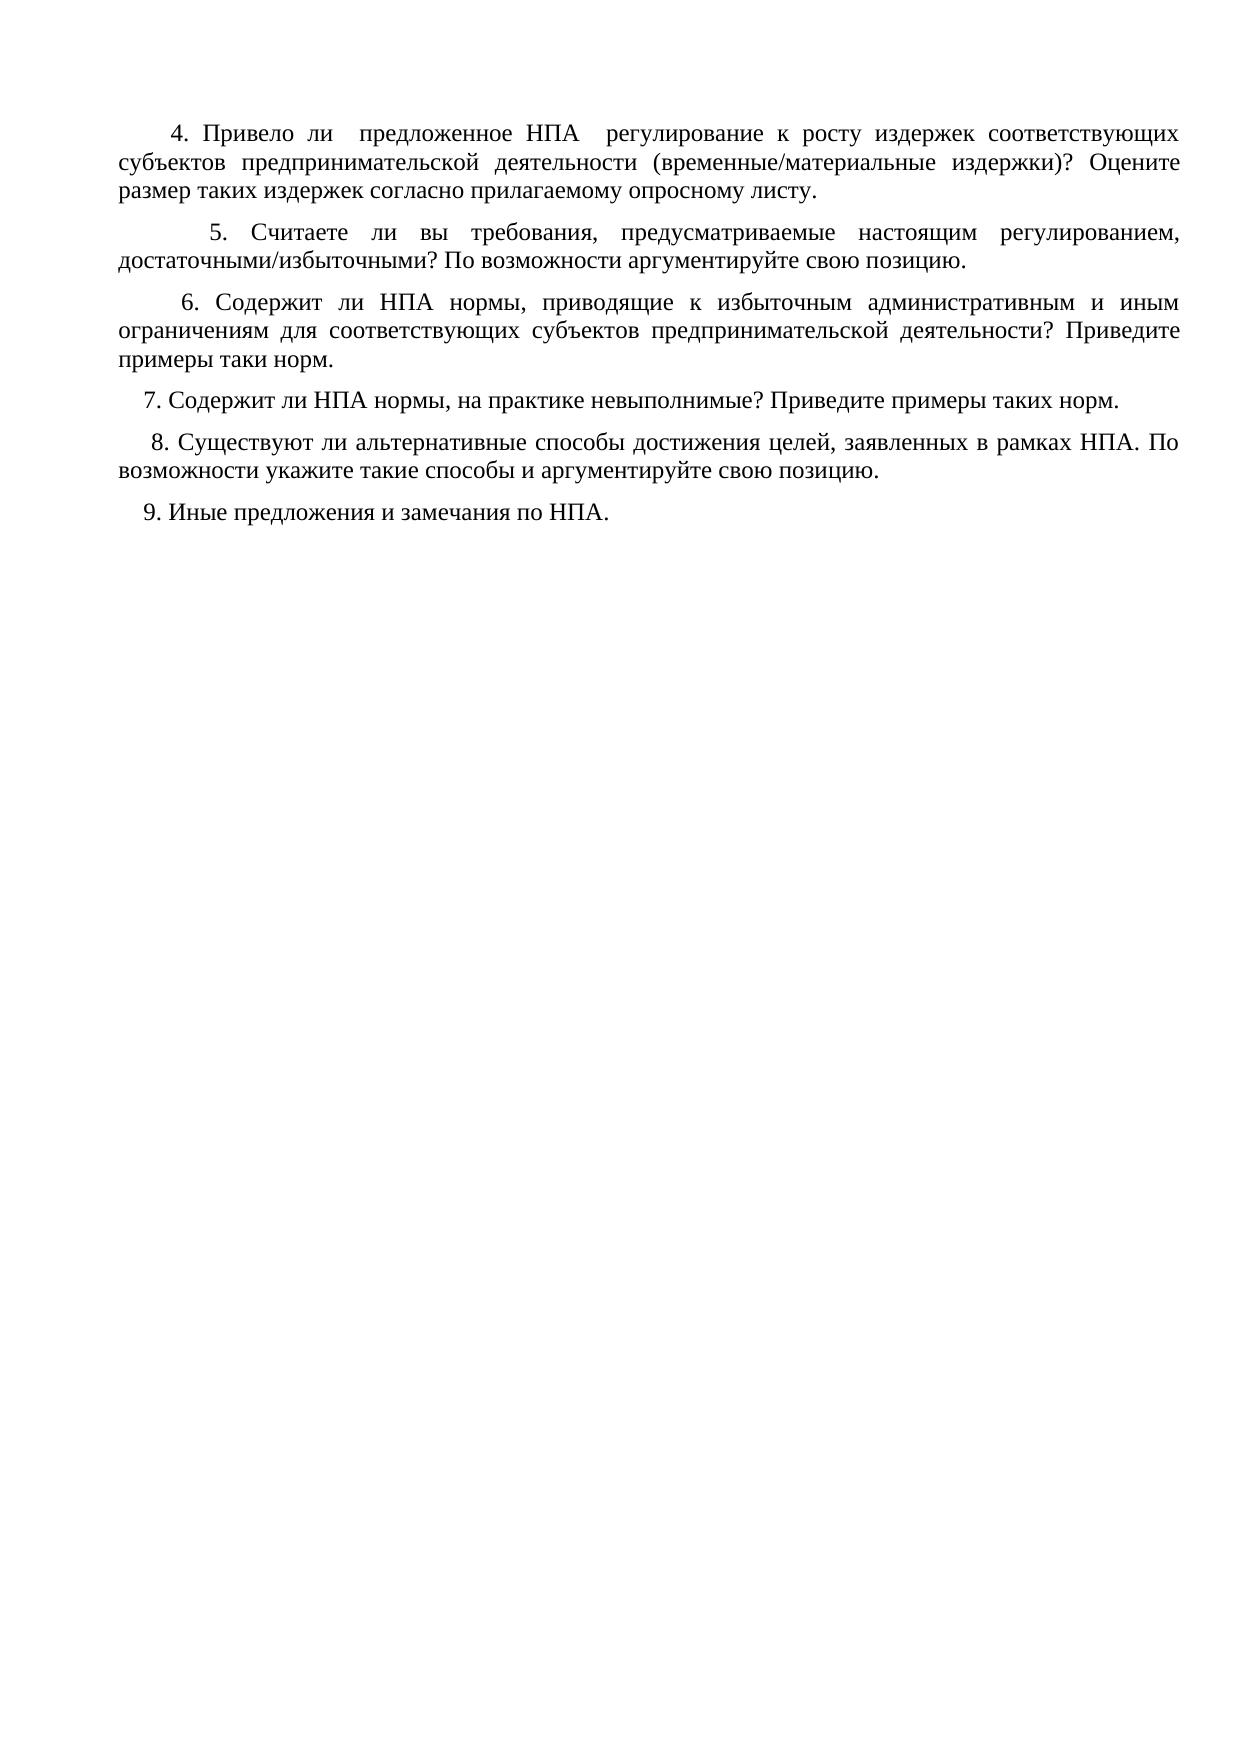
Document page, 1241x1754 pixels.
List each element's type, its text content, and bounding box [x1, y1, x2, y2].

text 7. Содержит ли НПА нормы, на практике невыполнимые? Приведите примеры таких норм. [118, 386, 1181, 414]
text 4. Привело ли предложенное НПА регулирование к росту издержек соответствующих субъектов предпринимательской деятельности (временные/материальные издержки)? Оцените размер таких издержек согласно прилагаемому опросному листу. [118, 118, 1181, 204]
text 9. Иные предложения и замечания по НПА. [118, 497, 1181, 526]
text 8. Существуют ли альтернативные способы достижения целей, заявленных в рамках НПА. По возможности укажите такие способы и аргументируйте свою позицию. [118, 427, 1181, 484]
text 6. Содержит ли НПА нормы, приводящие к избыточным административным и иным ограничениям для соответствующих субъектов предпринимательской деятельности? Приведите примеры таки норм. [118, 287, 1181, 373]
text 5. Считаете ли вы требования, предусматриваемые настоящим регулированием, достаточными/избыточными? По возможности аргументируйте свою позицию. [118, 217, 1181, 274]
